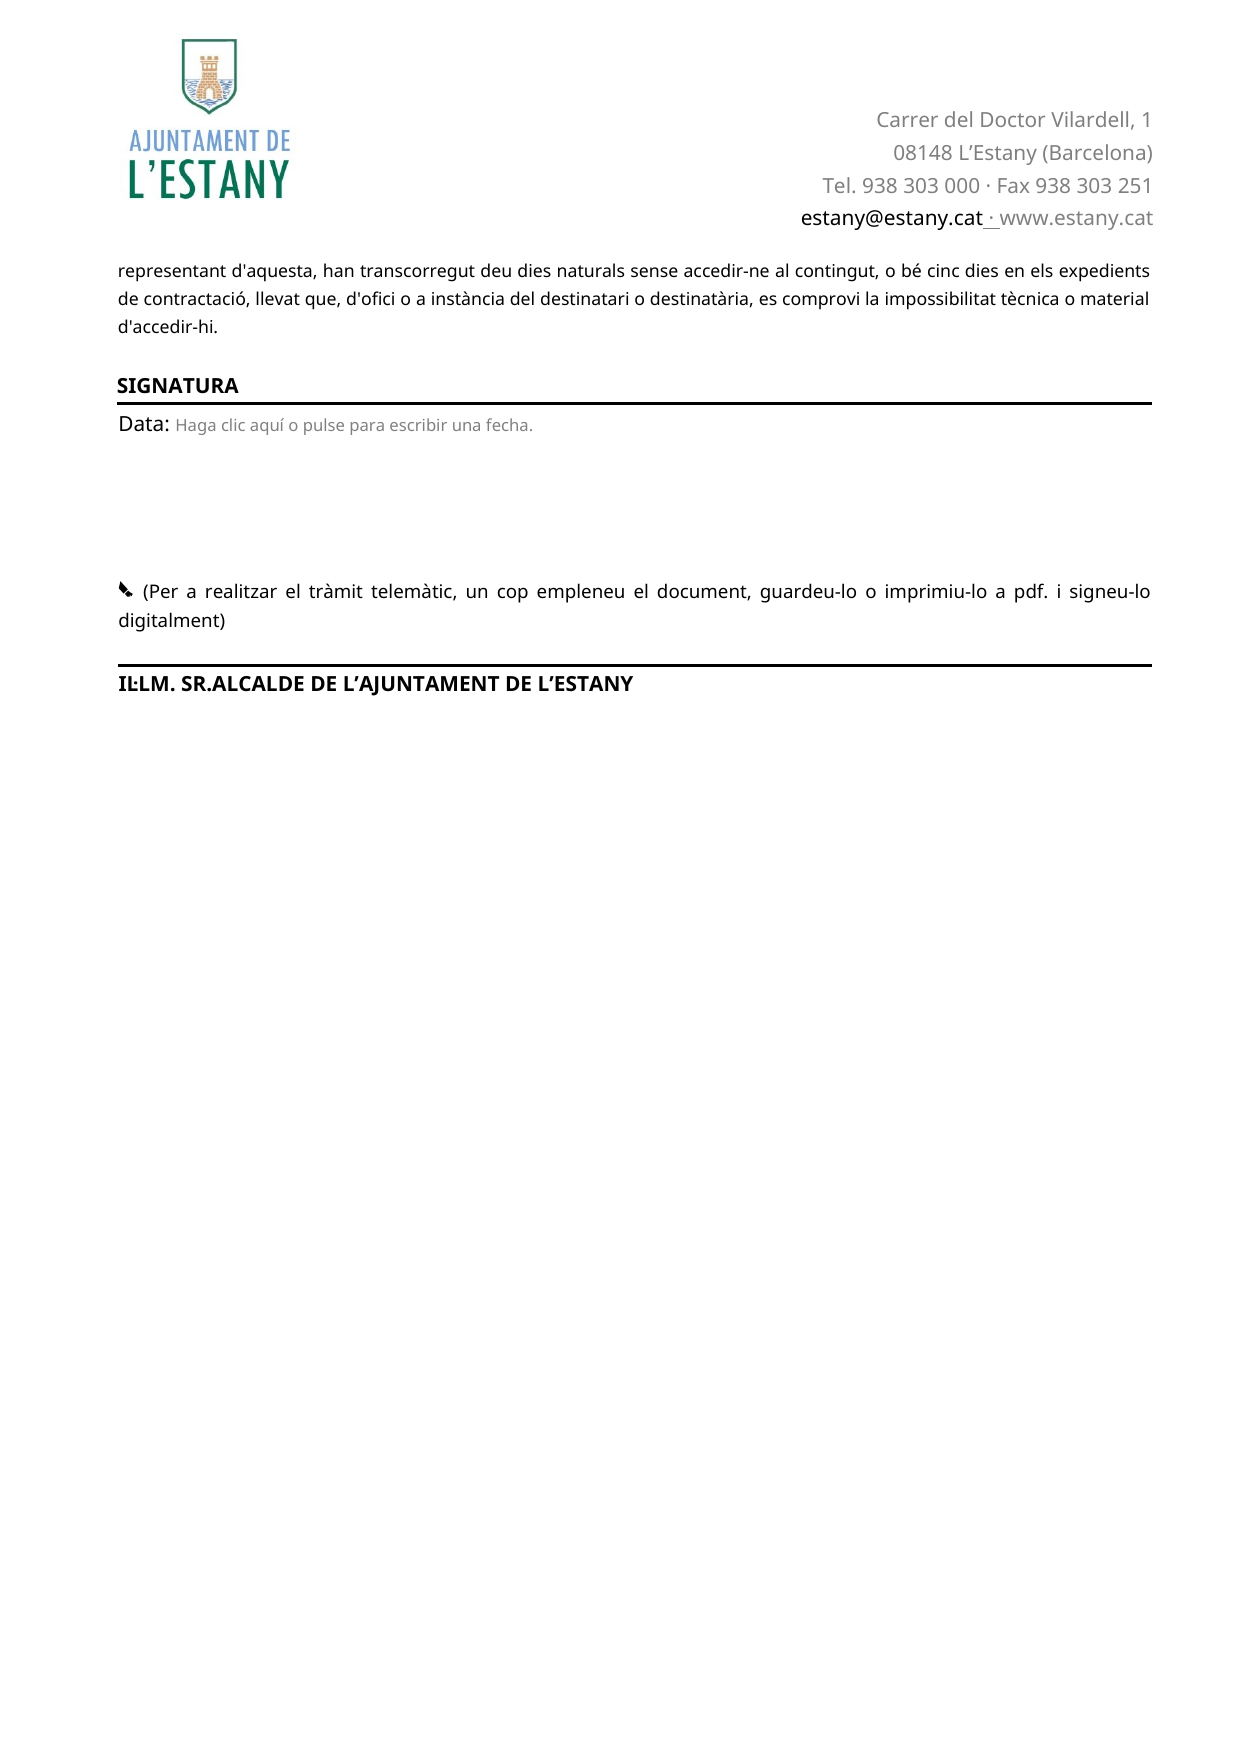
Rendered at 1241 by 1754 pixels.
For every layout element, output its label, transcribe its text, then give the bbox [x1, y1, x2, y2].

text Data: [118, 409, 1152, 437]
picture [118, 577, 138, 597]
subtitle SIGNATURA [117, 371, 1152, 402]
subtitle IL·LM. SR.ALCALDE DE L’AJUNTAMENT DE L’ESTANY [118, 667, 1152, 698]
picture [120, 33, 307, 218]
text (Per a realitzar el tràmit telemàtic, un cop empleneu el document, guardeu-lo o imprimiu-lo a pdf. i signeu-lo digitalment) [118, 578, 1152, 633]
